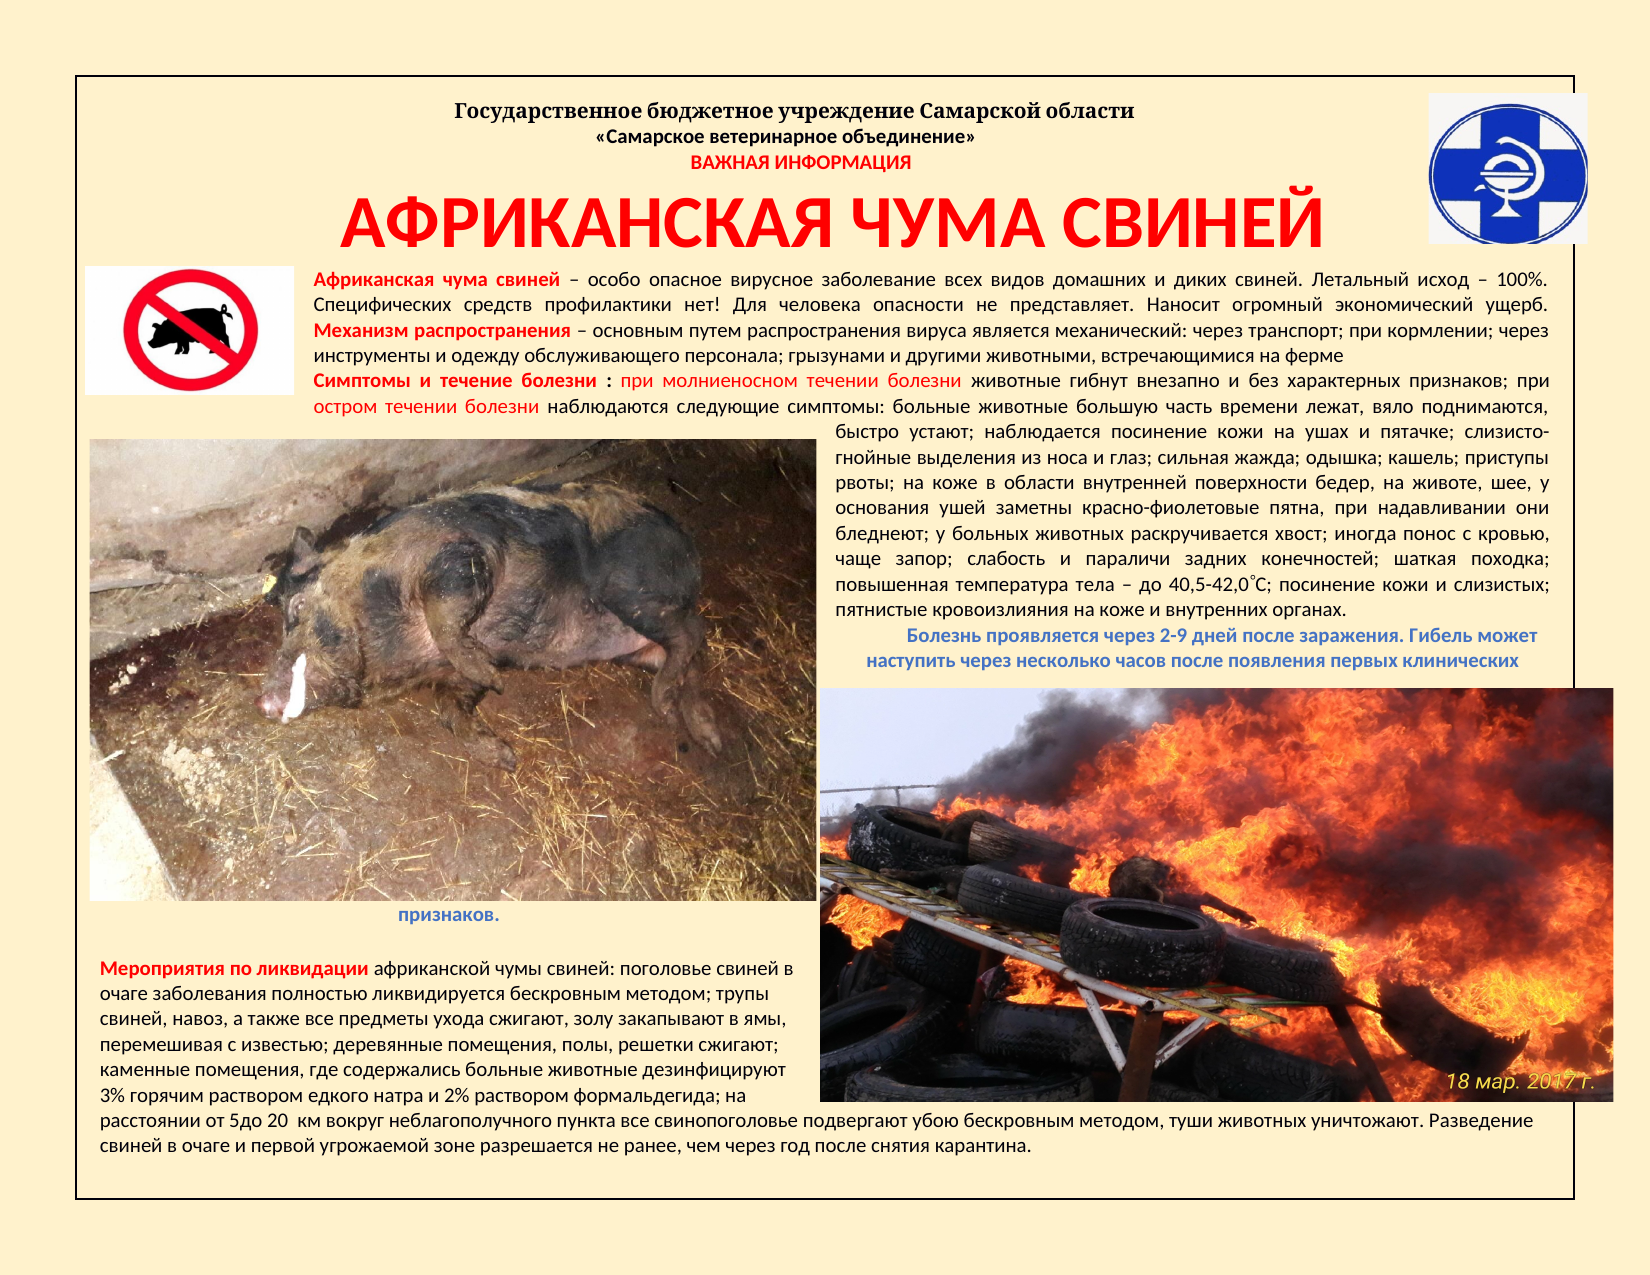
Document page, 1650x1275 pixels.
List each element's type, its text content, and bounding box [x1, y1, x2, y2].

picture [1428, 93, 1588, 243]
text Симптомы и течение болезни : при молниеносном течении болезни животные гибнут внезапно и без характерных признаков; при остром течении болезни наблюдаются следующие симптомы: больные животные большую часть времени лежат, вяло поднимаются, быстро устают; наблюдается посинение кожи на ушах и пятачке; слизисто-гнойные выделения из носа и глаз; сильная жажда; одышка; кашель; приступы рвоты; на коже в области внутренней поверхности бедер, на животе, шее, у основания ушей заметны красно-фиолетовые пятна, при надавливании они бледнеют; у больных животных раскручивается хвост; иногда понос с кровью, чаще запор; слабость и параличи задних конечностей; шаткая походка; повышенная температура тела – до 40,5-42,0С; посинение кожи и слизистых; пятнистые кровоизлияния на коже и внутренних органах. [99, 368, 1550, 622]
text ВАЖНАЯ ИНФОРМАЦИЯ [99, 149, 1428, 174]
picture [89, 439, 816, 901]
text Мероприятия по ликвидации африканской чумы свиней: поголовье свиней в очаге заболевания полностью ликвидируется бескровным методом; трупы свиней, навоз, а также все предметы ухода сжигают, золу закапывают в ямы, перемешивая с известью; деревянные помещения, полы, решетки сжигают; каменные помещения, где содержались больные животные дезинфицируют 3% горячим раствором едкого натра и 2% раствором формальдегида; на расстоянии от 5до 20 км вокруг неблагополучного пункта все свинопоголовье подвергают убою бескровным методом, туши животных уничтожают. Разведение свиней в очаге и первой угрожаемой зоне разрешается не ранее, чем через год после снятия карантина. [99, 955, 1550, 1158]
picture [820, 688, 1612, 1101]
subtitle Государственное бюджетное учреждение Самарской области [99, 99, 1428, 123]
text Африканская чума свиней – особо опасное вирусное заболевание всех видов домашних и диких свиней. Летальный исход – 100%. Специфических средств профилактики нет! Для человека опасности не представляет. Наносит огромный экономический ущерб. Механизм распространения – основным путем распространения вируса является механический: через транспорт; при кормлении; через инструменты и одежду обслуживающего персонала; грызунами и другими животными, встречающимися на ферме [295, 266, 1550, 368]
text «Самарское ветеринарное объединение» [99, 123, 1428, 149]
text АФРИКАНСКАЯ ЧУМА СВИНЕЙ [99, 174, 1550, 266]
picture [85, 266, 295, 395]
text Болезнь проявляется через 2-9 дней после заражения. Гибель может наступить через несколько часов после появления первых клинических признаков. [99, 622, 1550, 927]
